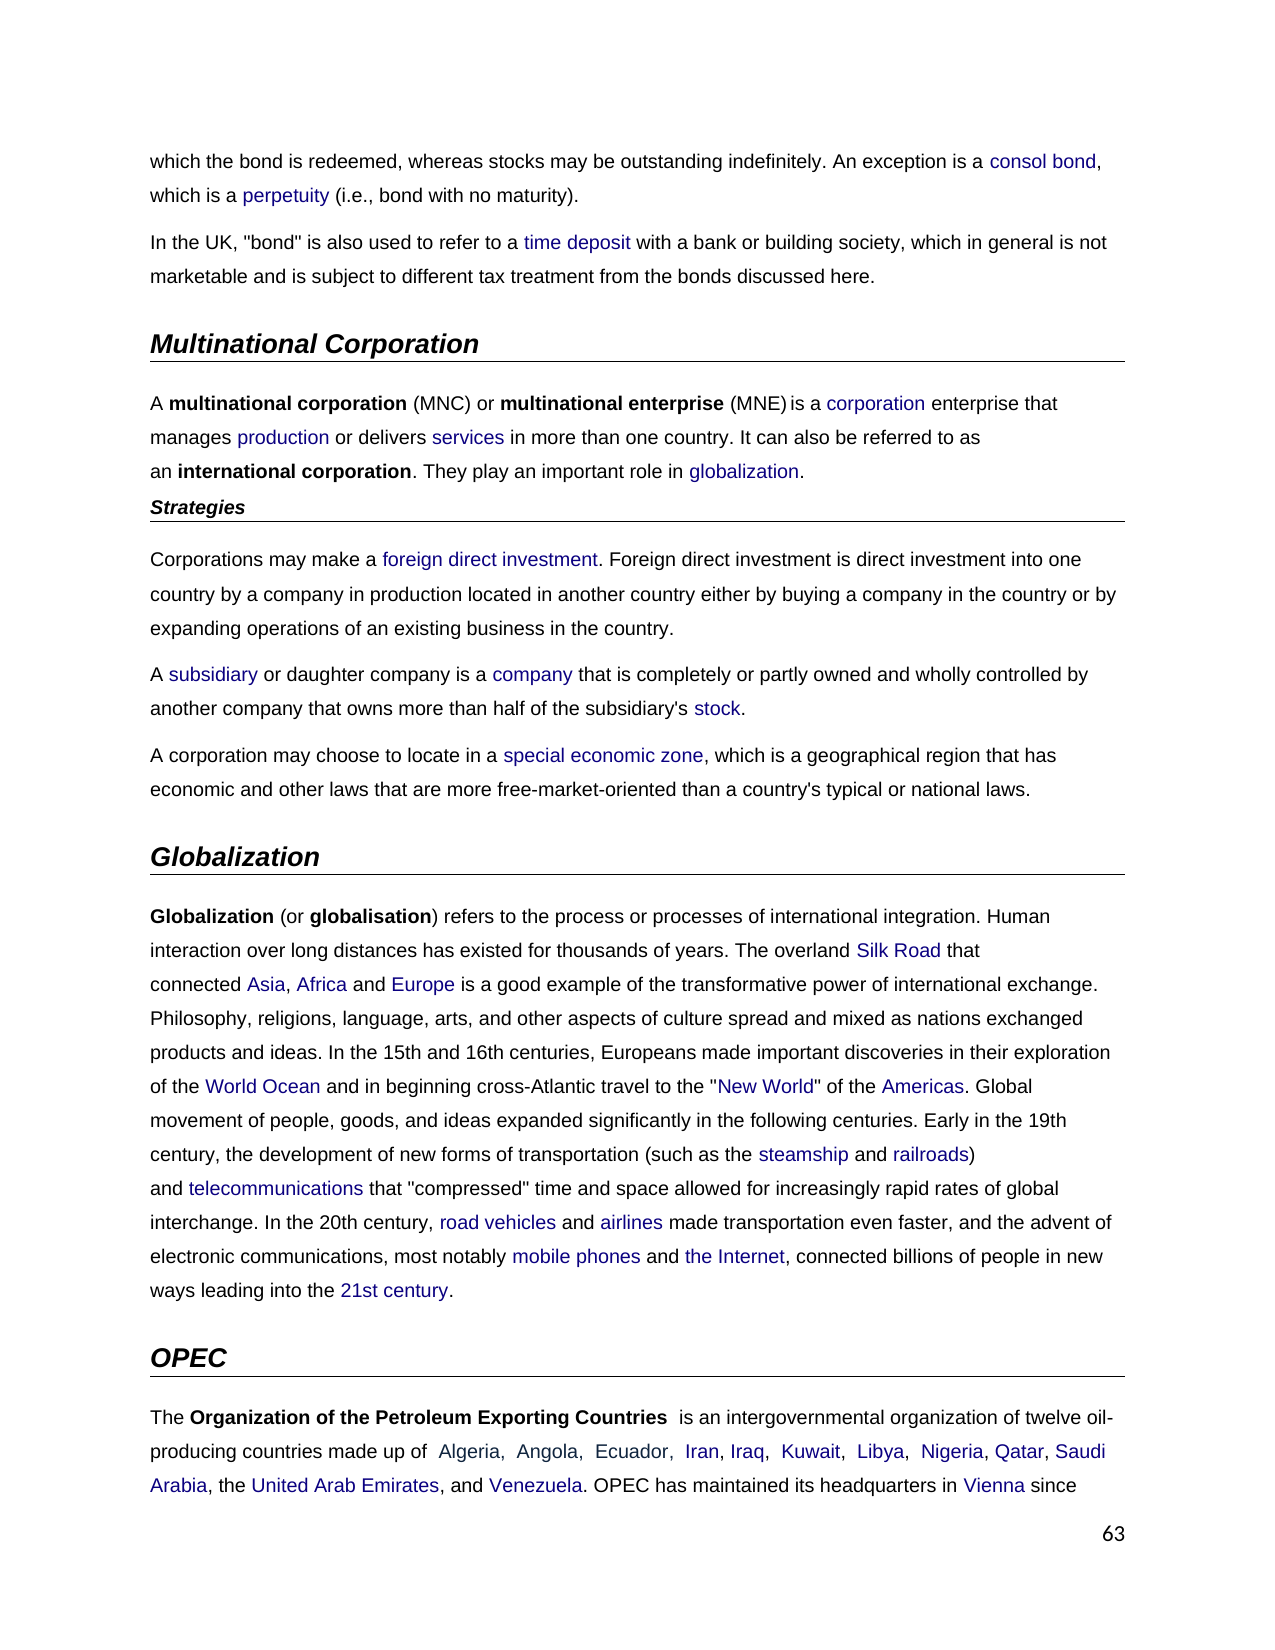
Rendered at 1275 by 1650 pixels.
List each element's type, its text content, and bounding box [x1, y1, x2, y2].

text A multinational corporation (MNC) or multinational enterprise (MNE) is a corporation enterprise that manages production or delivers services in more than one country. It can also be referred to as an international corporation. They play an important role in globalization. [150, 391, 1125, 482]
text A corporation may choose to locate in a special economic zone, which is a geographical region that has economic and other laws that are more free-market-oriented than a country's typical or national laws. [150, 744, 1125, 800]
subtitle Globalization [150, 841, 1125, 874]
text Globalization (or globalisation) refers to the process or processes of international integration. Human interaction over long distances has existed for thousands of years. The overland Silk Road that connected Asia, Africa and Europe is a good example of the transformative power of international exchange. Philosophy, religions, language, arts, and other aspects of culture spread and mixed as nations exchanged products and ideas. In the 15th and 16th centuries, Europeans made important discoveries in their exploration of the World Ocean and in beginning cross-Atlantic travel to the "New World" of the Americas. Global movement of people, goods, and ideas expanded significantly in the following centuries. Early in the 19th century, the development of new forms of transportation (such as the steamship and railroads) and telecommunications that "compressed" time and space allowed for increasingly rapid rates of global interchange. In the 20th century, road vehicles and airlines made transportation even faster, and the advent of electronic communications, most notably mobile phones and the Internet, connected billions of people in new ways leading into the 21st century. [150, 904, 1125, 1302]
text A subsidiary or daughter company is a company that is completely or partly owned and wholly controlled by another company that owns more than half of the subsidiary's stock. [150, 663, 1125, 720]
text In the UK, "bond" is also used to refer to a time deposit with a bank or building society, which in general is not marketable and is subject to different tax treatment from the bonds discussed here. [150, 231, 1125, 287]
subtitle Multinational Corporation [150, 328, 1125, 361]
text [150, 1406, 1125, 1497]
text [150, 150, 1125, 207]
subtitle OPEC [150, 1342, 1125, 1376]
subtitle Strategies [150, 496, 1125, 521]
text Corporations may make a foreign direct investment. Foreign direct investment is direct investment into one country by a company in production located in another country either by buying a company in the country or by expanding operations of an existing business in the country. [150, 548, 1125, 639]
